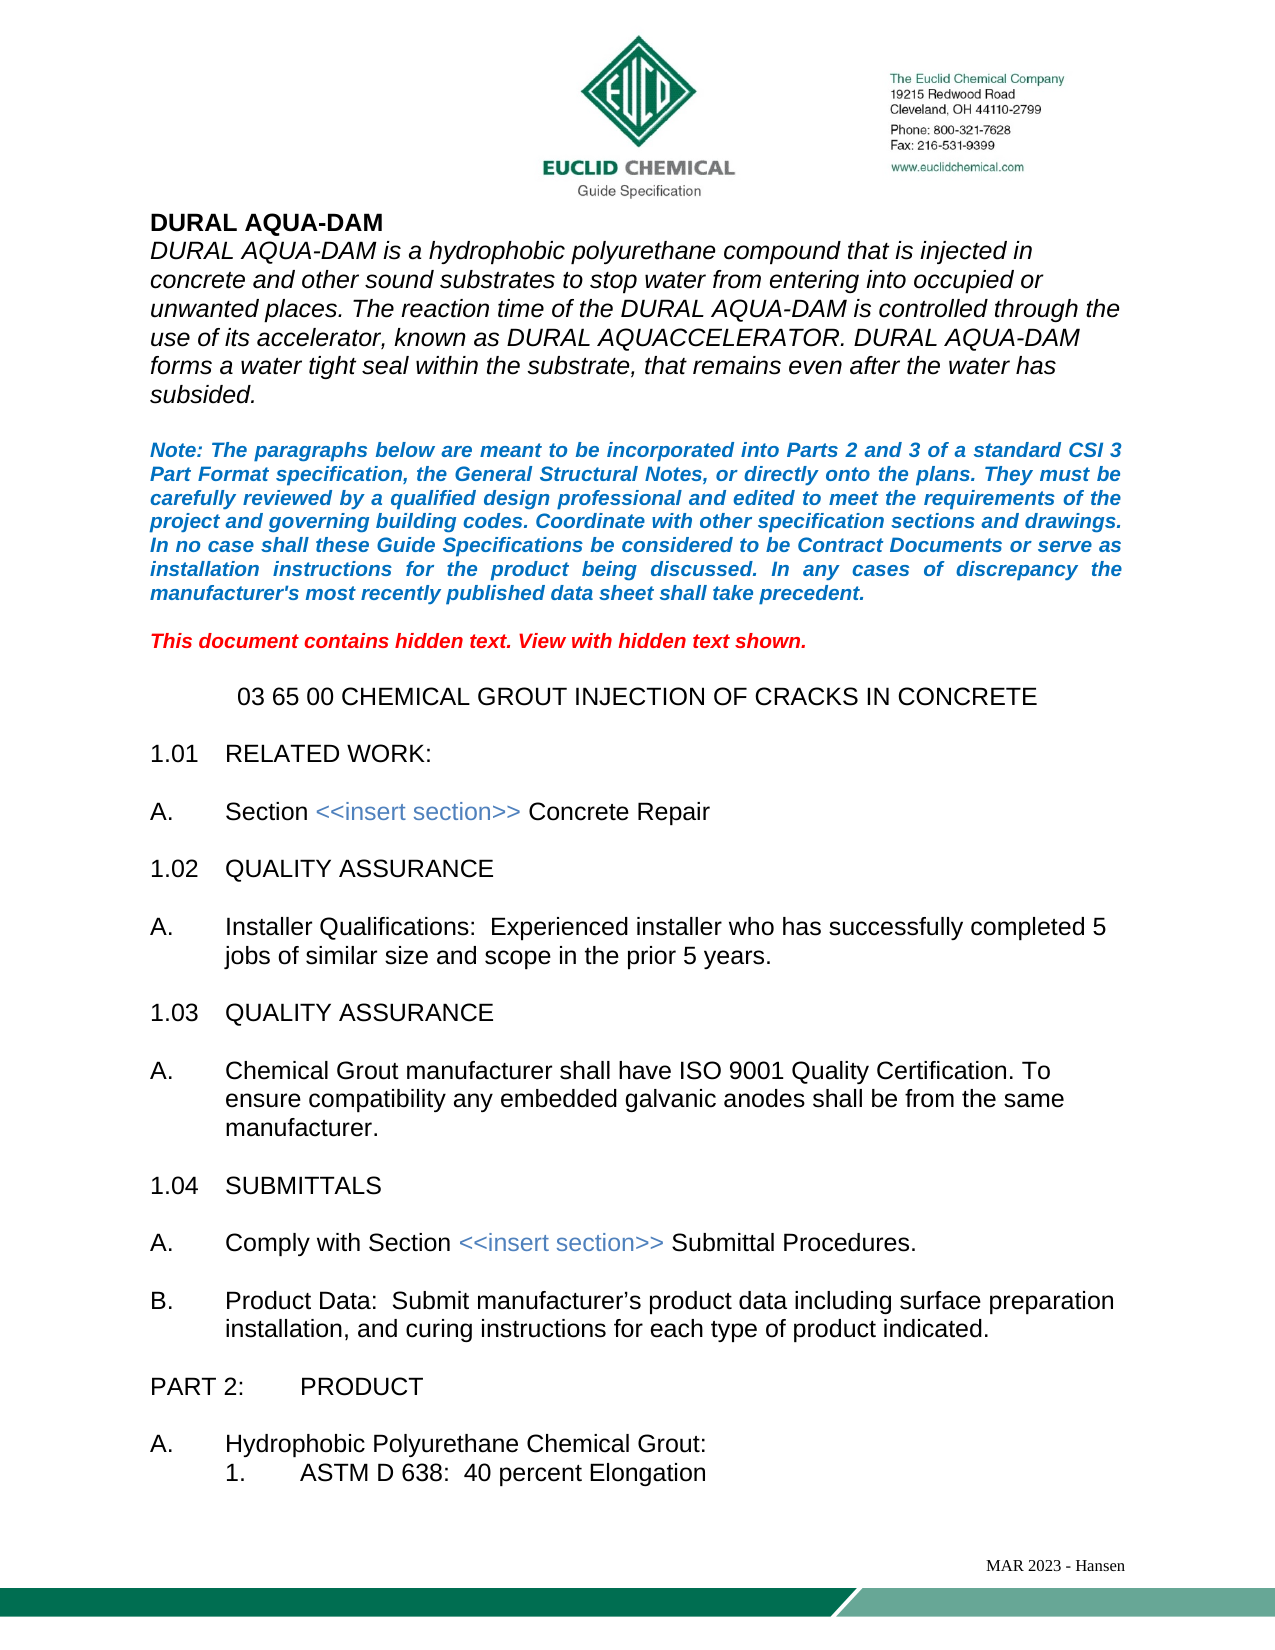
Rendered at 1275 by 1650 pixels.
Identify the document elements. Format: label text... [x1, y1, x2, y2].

text PART 2: PRODUCT [150, 1372, 1125, 1401]
text 1.02 QUALITY ASSURANCE [150, 854, 1125, 883]
text 1. ASTM D 638: 40 percent Elongation [150, 1458, 1125, 1487]
text A. Installer Qualifications: Experienced installer who has successfully completed 5 jobs of similar size and scope in the prior 5 years. [150, 912, 1125, 969]
text B. Product Data: Submit manufacturer’s product data including surface preparation installation, and curing instructions for each type of product indicated. [150, 1286, 1125, 1343]
picture [0, 0, 1275, 1650]
text 1.03 QUALITY ASSURANCE [150, 998, 1125, 1027]
text A. Comply with Section <<insert section>> Submittal Procedures. [150, 1228, 1125, 1257]
text 1.01 RELATED WORK: [150, 739, 1125, 768]
text This document contains hidden text. View with hidden text shown. [150, 629, 1125, 653]
text DURAL AQUA-DAM is a hydrophobic polyurethane compound that is injected in concrete and other sound substrates to stop water from entering into occupied or unwanted places. The reaction time of the DURAL AQUA-DAM is controlled through the use of its accelerator, known as DURAL AQUACCELERATOR. DURAL AQUA-DAM forms a water tight seal within the substrate, that remains even after the water has subsided. [150, 236, 1125, 409]
text DURAL AQUA-DAM [150, 207, 1125, 236]
text 1.04 SUBMITTALS [150, 1171, 1125, 1199]
text Note: The paragraphs below are meant to be incorporated into Parts 2 and 3 of a standard CSI 3 Part Format specification, the General Structural Notes, or directly onto the plans. They must be carefully reviewed by a qualified design professional and edited to meet the requirements of the project and governing building codes. Coordinate with other specification sections and drawings. In no case shall these Guide Specifications be considered to be Contract Documents or serve as installation instructions for the product being discussed. In any cases of discrepancy the manufacturer's most recently published data sheet shall take precedent. [150, 437, 1125, 605]
text A. Hydrophobic Polyurethane Chemical Grout: [150, 1429, 1125, 1458]
text 03 65 00 CHEMICAL GROUT INJECTION OF CRACKS IN CONCRETE [150, 682, 1125, 711]
text A. Section <<insert section>> Concrete Repair [150, 797, 1125, 826]
text A. Chemical Grout manufacturer shall have ISO 9001 Quality Certification. To ensure compatibility any embedded galvanic anodes shall be from the same manufacturer. [150, 1056, 1125, 1142]
